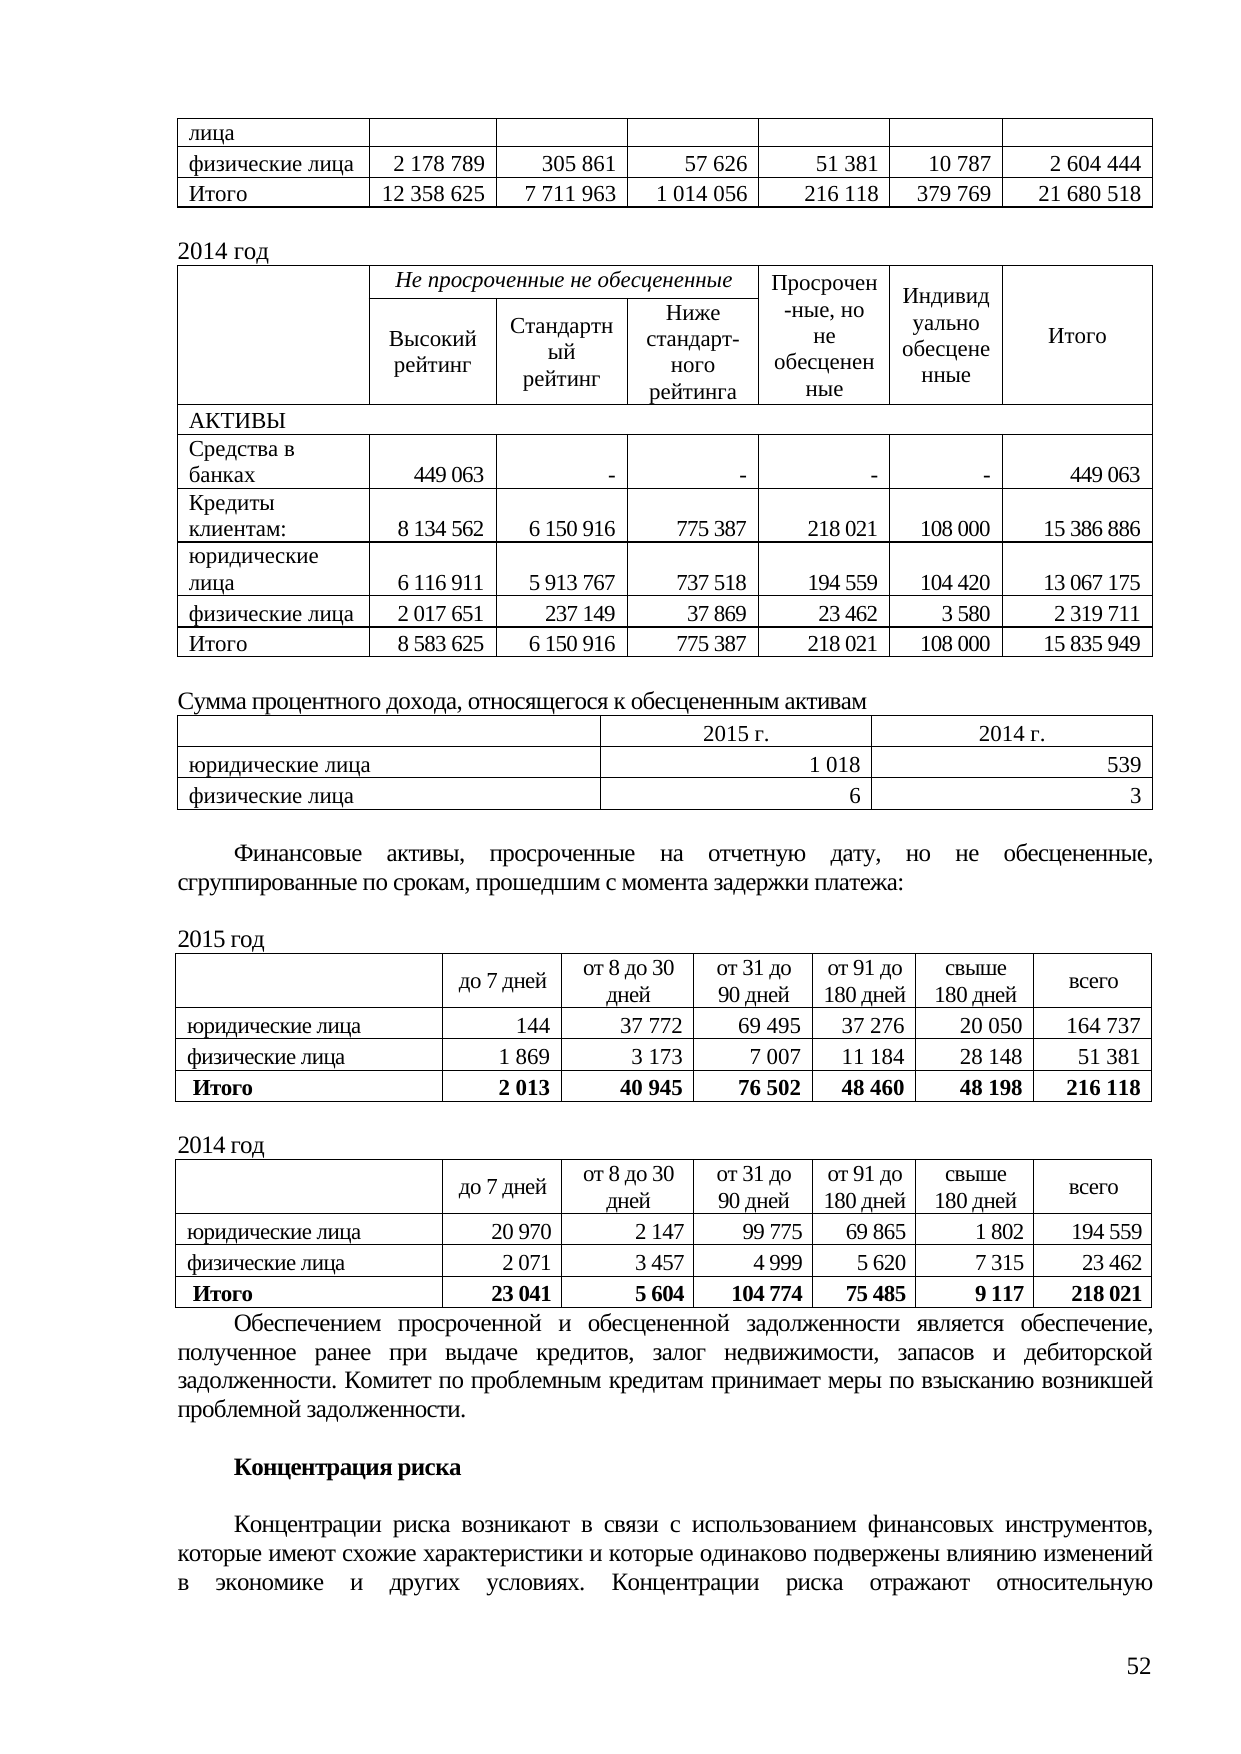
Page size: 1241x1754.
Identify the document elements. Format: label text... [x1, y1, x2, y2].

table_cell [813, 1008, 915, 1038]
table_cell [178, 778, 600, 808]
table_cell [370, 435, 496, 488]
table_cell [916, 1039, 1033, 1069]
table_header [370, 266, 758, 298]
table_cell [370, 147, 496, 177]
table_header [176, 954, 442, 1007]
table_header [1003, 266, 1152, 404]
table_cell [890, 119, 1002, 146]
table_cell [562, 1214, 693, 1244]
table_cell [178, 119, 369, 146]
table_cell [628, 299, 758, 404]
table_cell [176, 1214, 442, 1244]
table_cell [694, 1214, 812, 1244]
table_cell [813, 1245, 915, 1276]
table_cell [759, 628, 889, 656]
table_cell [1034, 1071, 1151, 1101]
text Финансовые активы, просроченные на отчетную дату, но не обесцененные, сгруппированные по срокам, прошедшим с момента задержки платежа: [177, 838, 1154, 896]
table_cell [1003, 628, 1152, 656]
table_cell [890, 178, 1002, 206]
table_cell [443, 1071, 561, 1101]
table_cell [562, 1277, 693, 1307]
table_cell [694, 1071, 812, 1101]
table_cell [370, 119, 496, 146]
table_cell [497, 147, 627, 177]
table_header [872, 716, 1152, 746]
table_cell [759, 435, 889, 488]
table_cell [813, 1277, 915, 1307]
text Обеспечением просроченной и обесцененной задолженности является обеспечение, полученное ранее при выдаче кредитов, залог недвижимости, запасов и дебиторской задолженности. Комитет по проблемным кредитам принимает меры по взысканию возникшей проблемной задолженности. [177, 1308, 1154, 1423]
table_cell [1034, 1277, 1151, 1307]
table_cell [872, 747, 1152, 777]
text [177, 1509, 1154, 1595]
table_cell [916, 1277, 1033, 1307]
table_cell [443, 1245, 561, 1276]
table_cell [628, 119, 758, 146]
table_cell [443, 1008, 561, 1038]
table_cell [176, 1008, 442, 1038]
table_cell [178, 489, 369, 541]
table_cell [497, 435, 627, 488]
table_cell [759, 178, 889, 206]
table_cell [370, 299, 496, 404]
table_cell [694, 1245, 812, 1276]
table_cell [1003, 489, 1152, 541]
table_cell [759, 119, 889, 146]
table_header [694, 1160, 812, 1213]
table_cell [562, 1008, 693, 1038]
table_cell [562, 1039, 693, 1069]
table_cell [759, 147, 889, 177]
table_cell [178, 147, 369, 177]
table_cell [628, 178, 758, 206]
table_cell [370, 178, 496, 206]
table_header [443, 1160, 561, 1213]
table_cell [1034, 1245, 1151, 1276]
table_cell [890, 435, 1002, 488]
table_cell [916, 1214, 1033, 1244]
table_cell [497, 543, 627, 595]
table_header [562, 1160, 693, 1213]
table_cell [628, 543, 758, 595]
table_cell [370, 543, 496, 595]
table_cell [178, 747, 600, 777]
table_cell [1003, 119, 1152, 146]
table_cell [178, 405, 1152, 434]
text Концентрация риска [177, 1452, 1154, 1480]
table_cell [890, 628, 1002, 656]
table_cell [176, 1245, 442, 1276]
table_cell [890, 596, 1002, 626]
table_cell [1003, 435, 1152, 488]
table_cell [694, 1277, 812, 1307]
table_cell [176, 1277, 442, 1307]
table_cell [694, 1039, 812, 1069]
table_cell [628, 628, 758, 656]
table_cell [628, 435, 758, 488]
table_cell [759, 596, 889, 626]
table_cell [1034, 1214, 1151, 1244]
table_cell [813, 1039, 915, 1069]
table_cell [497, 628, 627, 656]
text Сумма процентного дохода, относящегося к обесцененным активам [177, 686, 1154, 715]
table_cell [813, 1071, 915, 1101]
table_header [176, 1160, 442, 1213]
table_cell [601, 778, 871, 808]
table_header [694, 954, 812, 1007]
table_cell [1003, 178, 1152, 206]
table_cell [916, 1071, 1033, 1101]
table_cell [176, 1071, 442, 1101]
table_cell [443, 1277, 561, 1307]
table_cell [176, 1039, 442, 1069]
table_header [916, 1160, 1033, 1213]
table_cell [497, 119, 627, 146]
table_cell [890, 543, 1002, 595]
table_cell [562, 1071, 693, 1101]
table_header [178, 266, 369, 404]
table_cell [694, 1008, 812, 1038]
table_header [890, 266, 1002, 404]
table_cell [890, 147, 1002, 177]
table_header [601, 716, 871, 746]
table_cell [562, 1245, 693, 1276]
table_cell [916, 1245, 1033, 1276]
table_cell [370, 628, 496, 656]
text 2014 год [177, 1131, 1154, 1159]
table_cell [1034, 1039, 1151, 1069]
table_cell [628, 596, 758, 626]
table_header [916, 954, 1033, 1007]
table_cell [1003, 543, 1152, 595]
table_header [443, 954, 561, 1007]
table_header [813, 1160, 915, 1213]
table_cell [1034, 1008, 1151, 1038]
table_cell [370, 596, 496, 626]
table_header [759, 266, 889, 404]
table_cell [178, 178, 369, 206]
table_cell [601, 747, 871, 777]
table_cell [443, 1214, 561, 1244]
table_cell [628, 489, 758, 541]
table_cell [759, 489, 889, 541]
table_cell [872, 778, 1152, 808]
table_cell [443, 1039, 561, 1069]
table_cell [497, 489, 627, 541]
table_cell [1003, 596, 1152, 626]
text 2014 год [177, 236, 1152, 265]
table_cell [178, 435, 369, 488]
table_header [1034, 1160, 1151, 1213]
text 2015 год [177, 924, 1154, 953]
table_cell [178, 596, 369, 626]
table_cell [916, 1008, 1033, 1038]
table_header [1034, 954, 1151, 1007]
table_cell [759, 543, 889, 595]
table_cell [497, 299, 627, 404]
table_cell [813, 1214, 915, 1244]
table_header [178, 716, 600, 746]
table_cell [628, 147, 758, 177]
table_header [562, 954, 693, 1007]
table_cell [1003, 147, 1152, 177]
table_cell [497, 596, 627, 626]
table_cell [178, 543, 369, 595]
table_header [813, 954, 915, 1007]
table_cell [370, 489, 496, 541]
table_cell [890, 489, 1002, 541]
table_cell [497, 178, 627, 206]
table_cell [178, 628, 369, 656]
